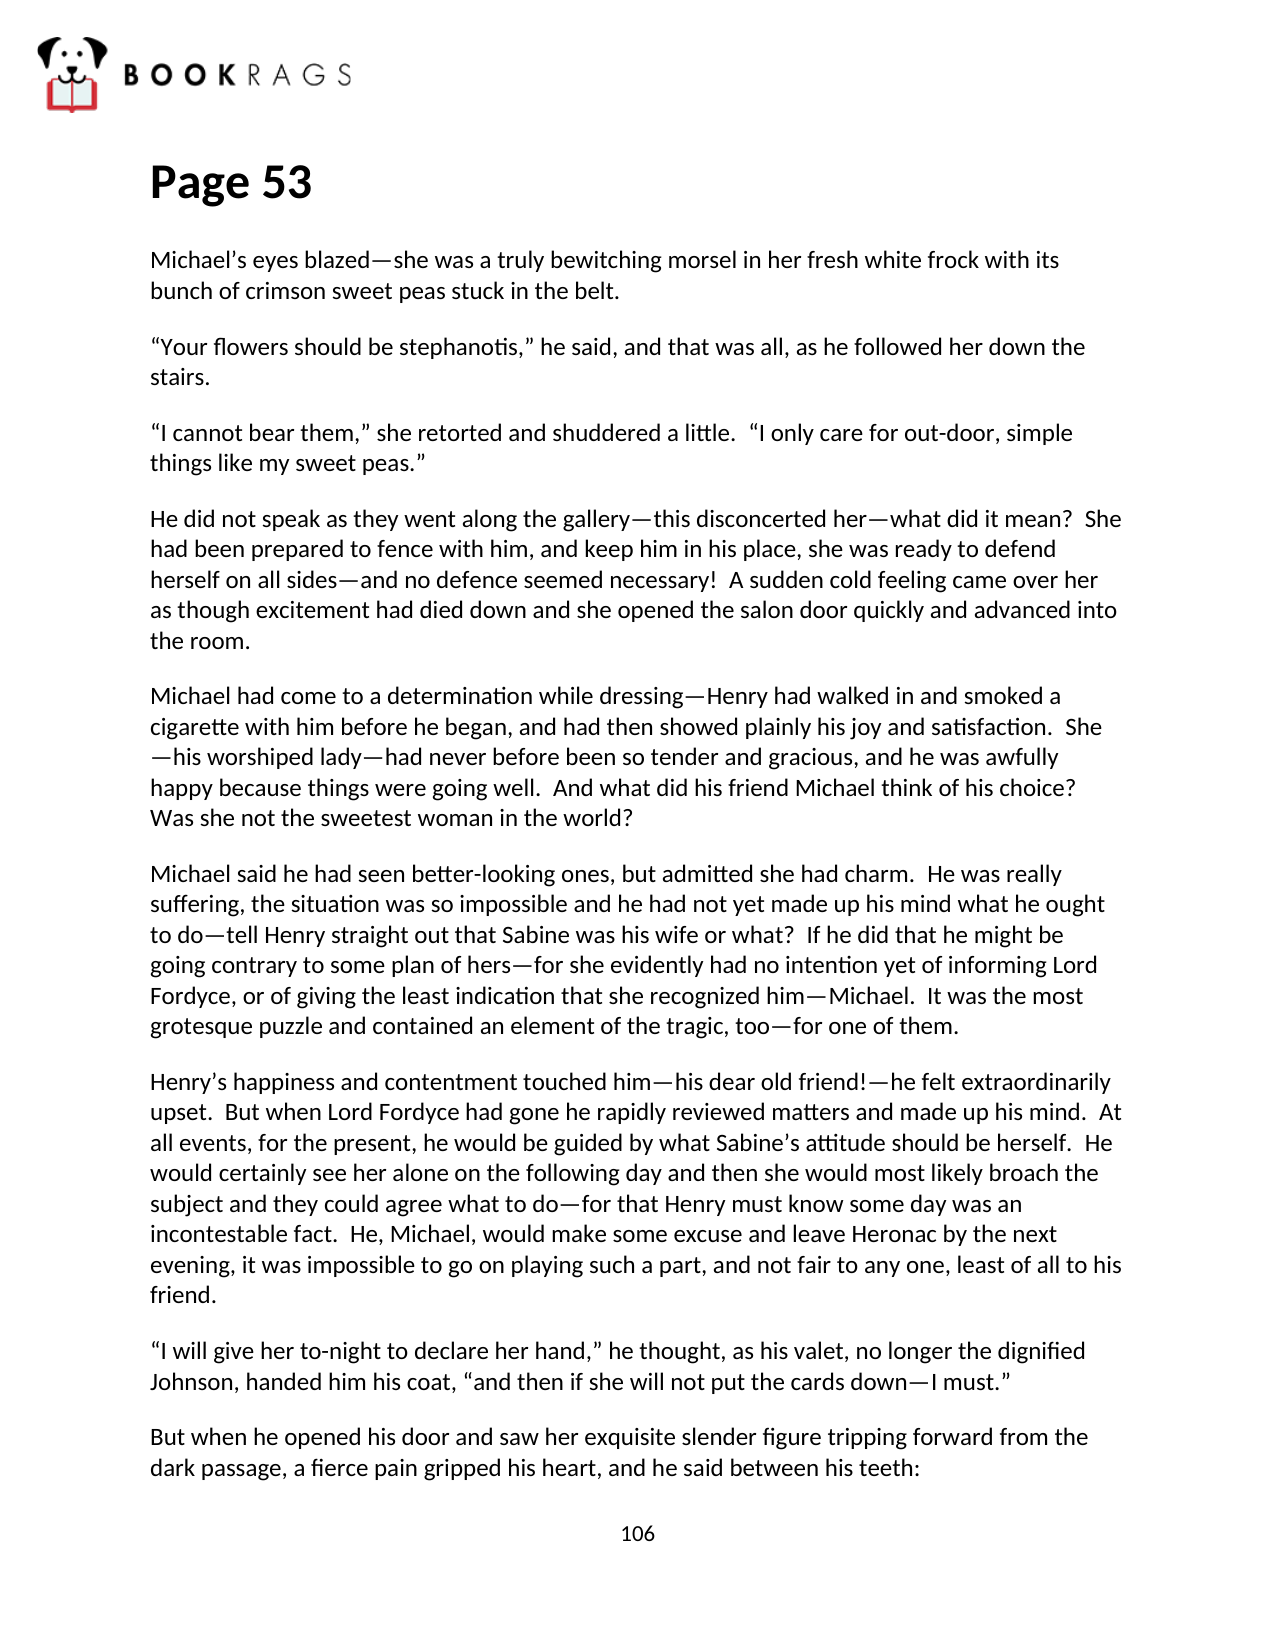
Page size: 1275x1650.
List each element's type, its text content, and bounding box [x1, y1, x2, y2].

text Michael had come to a determination while dressing—­Henry had walked in and smoked a cigarette with him before he began, and had then showed plainly his joy and satisfaction. She—­his worshiped lady—­had never before been so tender and gracious, and he was awfully happy because things were going well. And what did his friend Michael think of his choice? Was she not the sweetest woman in the world? [150, 680, 1125, 833]
text Michael said he had seen better-looking ones, but admitted she had charm. He was really suffering, the situation was so impossible and he had not yet made up his mind what he ought to do—­tell Henry straight out that Sabine was his wife or what? If he did that he might be going contrary to some plan of hers—­for she evidently had no intention yet of informing Lord Fordyce, or of giving the least indication that she recognized him—­Michael. It was the most grotesque puzzle and contained an element of the tragic, too—­for one of them. [150, 858, 1125, 1041]
text But when he opened his door and saw her exquisite slender figure tripping forward from the dark passage, a fierce pain gripped his heart, and he said between his teeth: [150, 1421, 1125, 1482]
text “I cannot bear them,” she retorted and shuddered a little. “I only care for out-door, simple things like my sweet peas.” [150, 417, 1125, 478]
text Michael’s eyes blazed—­she was a truly bewitching morsel in her fresh white frock with its bunch of crimson sweet peas stuck in the belt. [150, 244, 1125, 306]
text “I will give her to-night to declare her hand,” he thought, as his valet, no longer the dignified Johnson, handed him his coat, “and then if she will not put the cards down—­I must.” [150, 1335, 1125, 1396]
picture [37, 37, 351, 113]
text He did not speak as they went along the gallery—­this disconcerted her—­what did it mean? She had been prepared to fence with him, and keep him in his place, she was ready to defend herself on all sides—­and no defence seemed necessary! A sudden cold feeling came over her as though excitement had died down and she opened the salon door quickly and advanced into the room. [150, 503, 1125, 655]
text “Your flowers should be stephanotis,” he said, and that was all, as he followed her down the stairs. [150, 331, 1125, 392]
text Henry’s happiness and contentment touched him—­his dear old friend!—­he felt extraordinarily upset. But when Lord Fordyce had gone he rapidly reviewed matters and made up his mind. At all events, for the present, he would be guided by what Sabine’s attitude should be herself. He would certainly see her alone on the following day and then she would most likely broach the subject and they could agree what to do—­for that Henry must know some day was an incontestable fact. He, Michael, would make some excuse and leave Heronac by the next evening, it was impossible to go on playing such a part, and not fair to any one, least of all to his friend. [150, 1066, 1125, 1310]
text Page 53 [150, 150, 1125, 211]
